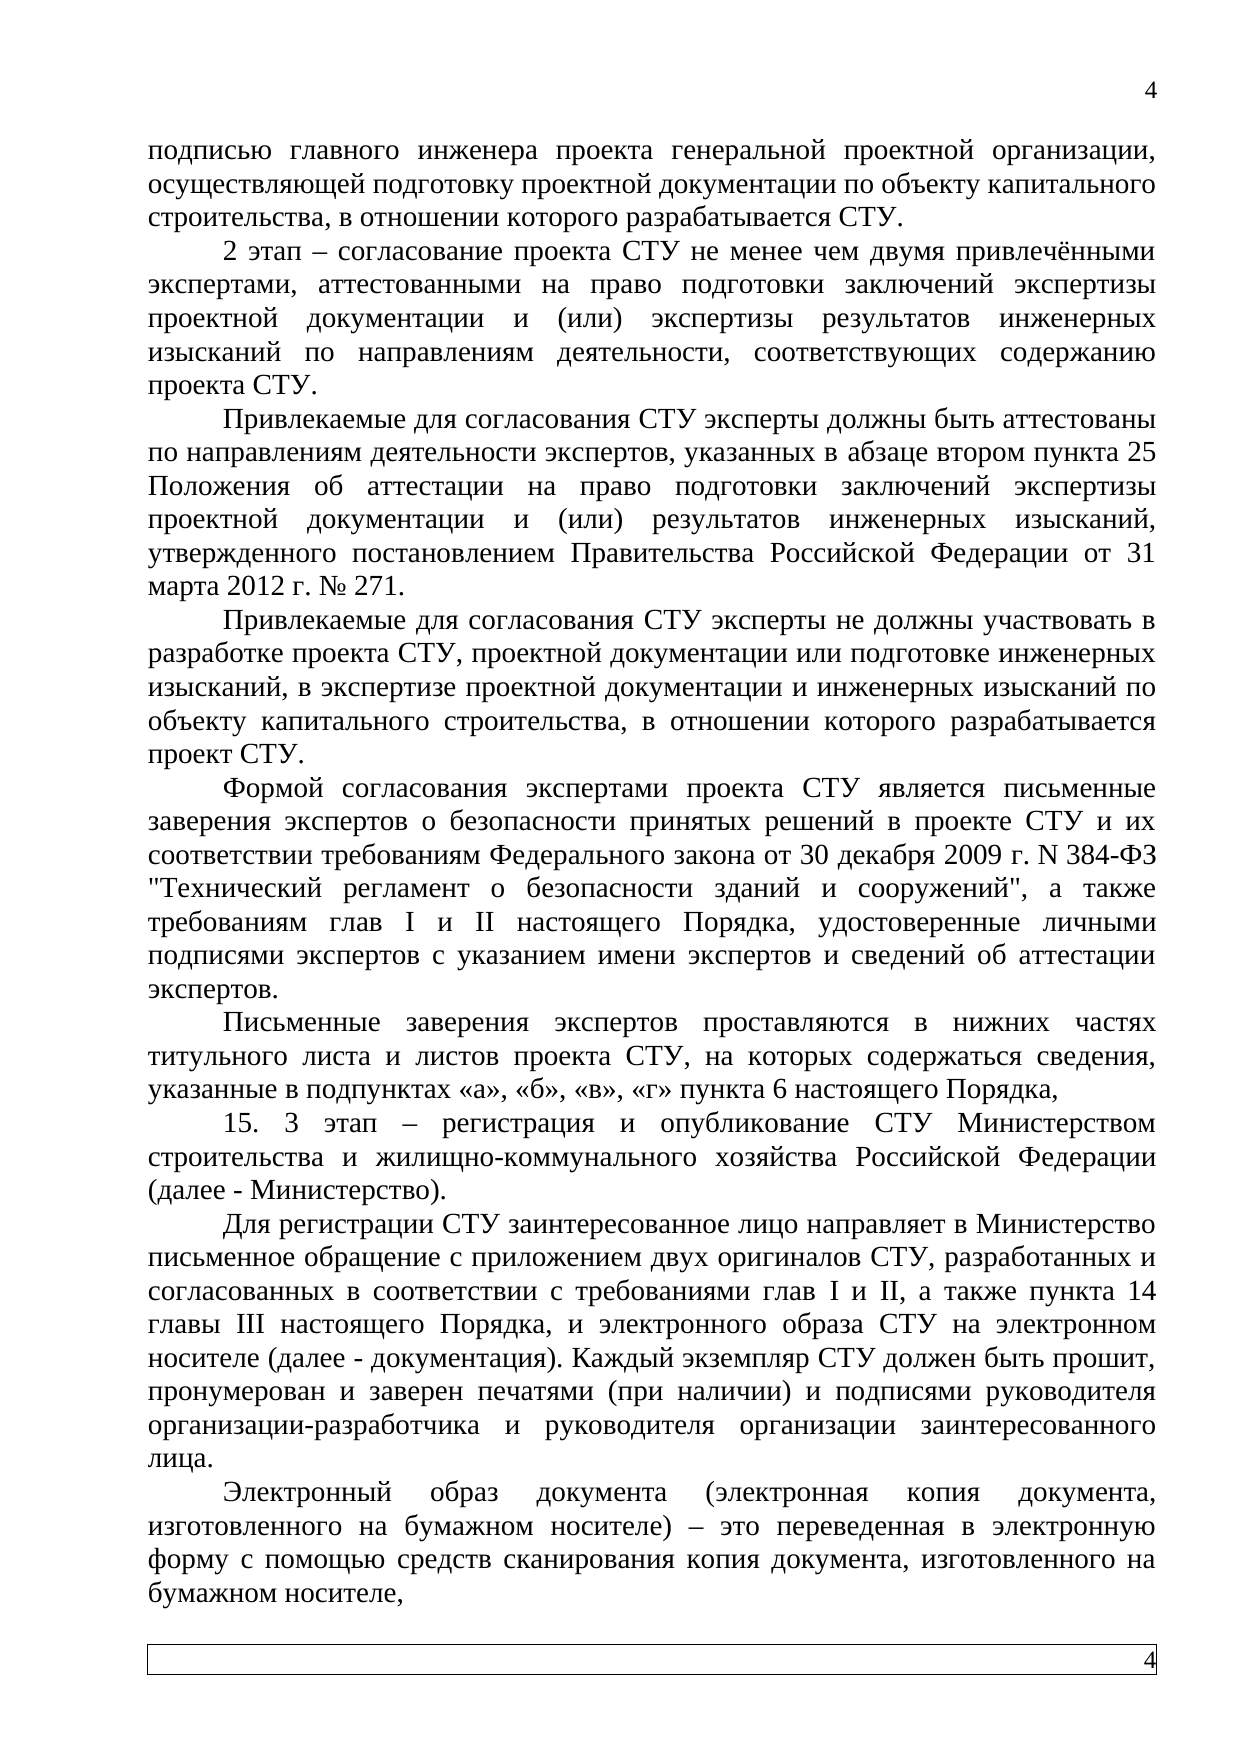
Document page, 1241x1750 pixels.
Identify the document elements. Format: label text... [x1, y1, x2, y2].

text Привлекаемые для согласования СТУ эксперты должны быть аттестованы по направлениям деятельности экспертов, указанных в абзаце втором пункта 25 Положения об аттестации на право подготовки заключений экспертизы проектной документации и (или) результатов инженерных изысканий, утвержденного постановлением Правительства Российской Федерации от 31 марта 2012 г. № 271. [148, 401, 1157, 602]
text Для регистрации СТУ заинтересованное лицо направляет в Министерство письменное обращение с приложением двух оригиналов СТУ, разработанных и согласованных в соответствии с требованиями глав I и II, а также пункта 14 главы III настоящего Порядка, и электронного образа СТУ на электронном носителе (далее - документация). Каждый экземпляр СТУ должен быть прошит, пронумерован и заверен печатями (при наличии) и подписями руководителя организации-разработчика и руководителя организации заинтересованного лица. [148, 1206, 1157, 1474]
text Электронный образ документа (электронная копия документа, изготовленного на бумажном носителе) – это переведенная в электронную форму с помощью средств сканирования копия документа, изготовленного на бумажном носителе, [148, 1474, 1157, 1608]
text Формой согласования экспертами проекта СТУ является письменные заверения экспертов о безопасности принятых решений в проекте СТУ и их соответствии требованиям Федерального закона от 30 декабря 2009 г. N 384-ФЗ "Технический регламент о безопасности зданий и сооружений", а также требованиям глав I и II настоящего Порядка, удостоверенные личными подписями экспертов с указанием имени экспертов и сведений об аттестации экспертов. [148, 770, 1157, 1004]
text 15. 3 этап – регистрация и опубликование СТУ Министерством строительства и жилищно-коммунального хозяйства Российской Федерации (далее - Министерство). [148, 1105, 1157, 1206]
text Письменные заверения экспертов проставляются в нижних частях титульного листа и листов проекта СТУ, на которых содержаться сведения, указанные в подпунктах «а», «б», «в», «г» пункта 6 настоящего Порядка, [148, 1004, 1157, 1105]
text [148, 132, 1157, 233]
text Привлекаемые для согласования СТУ эксперты не должны участвовать в разработке проекта СТУ, проектной документации или подготовке инженерных изысканий, в экспертизе проектной документации и инженерных изысканий по объекту капитального строительства, в отношении которого разрабатывается проект СТУ. [148, 602, 1157, 770]
text 2 этап – согласование проекта СТУ не менее чем двумя привлечёнными экспертами, аттестованными на право подготовки заключений экспертизы проектной документации и (или) экспертизы результатов инженерных изысканий по направлениям деятельности, соответствующих содержанию проекта СТУ. [148, 233, 1157, 401]
